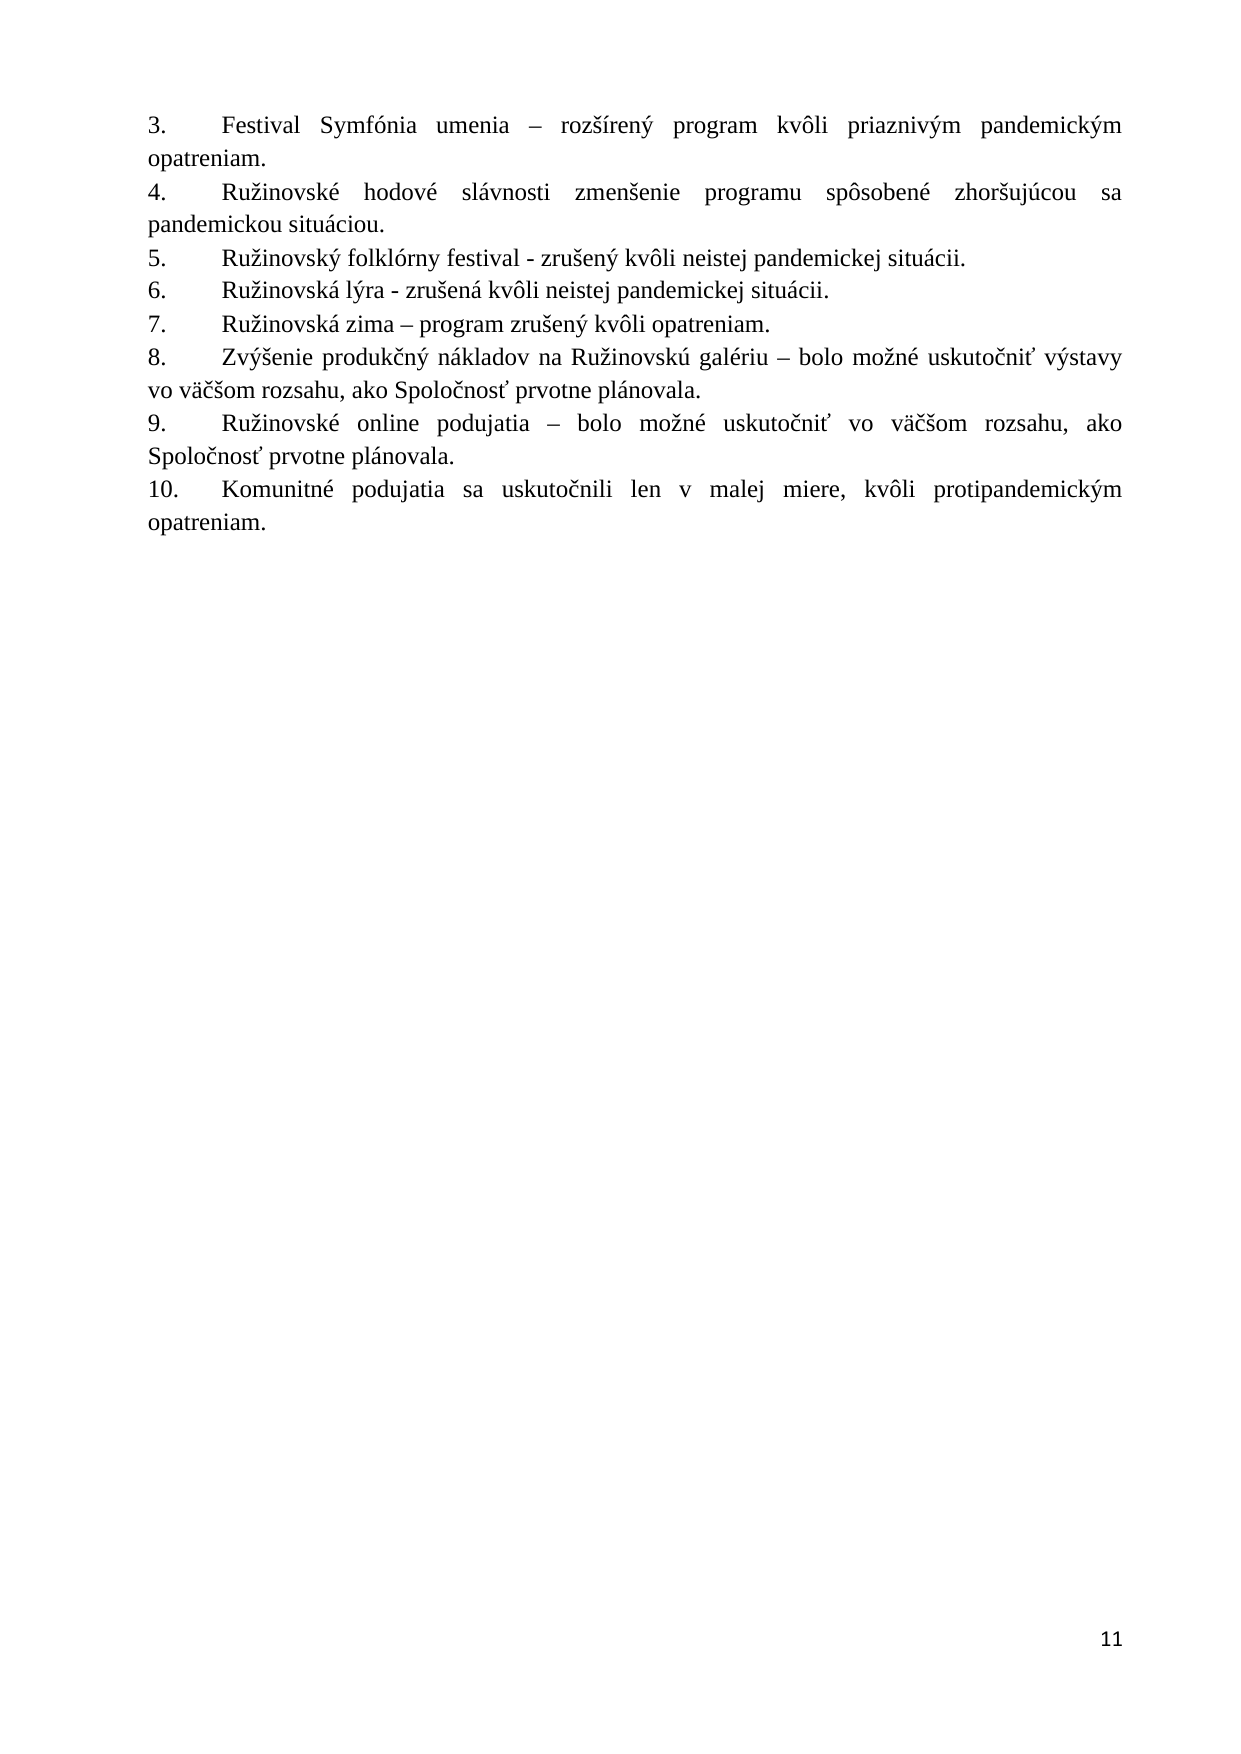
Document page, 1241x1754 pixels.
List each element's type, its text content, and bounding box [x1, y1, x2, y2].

text 5. Ružinovský folklórny festival - zrušený kvôli neistej pandemickej situácii. [148, 243, 1123, 271]
text 8. Zvýšenie produkčný nákladov na Ružinovskú galériu – bolo možné uskutočniť výstavy vo väčšom rozsahu, ako Spoločnosť prvotne plánovala. [148, 342, 1123, 403]
text 9. Ružinovské online podujatia – bolo možné uskutočniť vo väčšom rozsahu, ako Spoločnosť prvotne plánovala. [148, 408, 1123, 469]
text 7. Ružinovská zima – program zrušený kvôli opatreniam. [148, 309, 1123, 337]
text 10. Komunitné podujatia sa uskutočnili len v malej miere, kvôli protipandemickým opatreniam. [148, 474, 1123, 536]
text 3. Festival Symfónia umenia – rozšírený program kvôli priaznivým pandemickým opatreniam. [148, 111, 1123, 172]
text 4. Ružinovské hodové slávnosti zmenšenie programu spôsobené zhoršujúcou sa pandemickou situáciou. [148, 177, 1123, 238]
text 6. Ružinovská lýra - zrušená kvôli neistej pandemickej situácii. [148, 276, 1123, 304]
